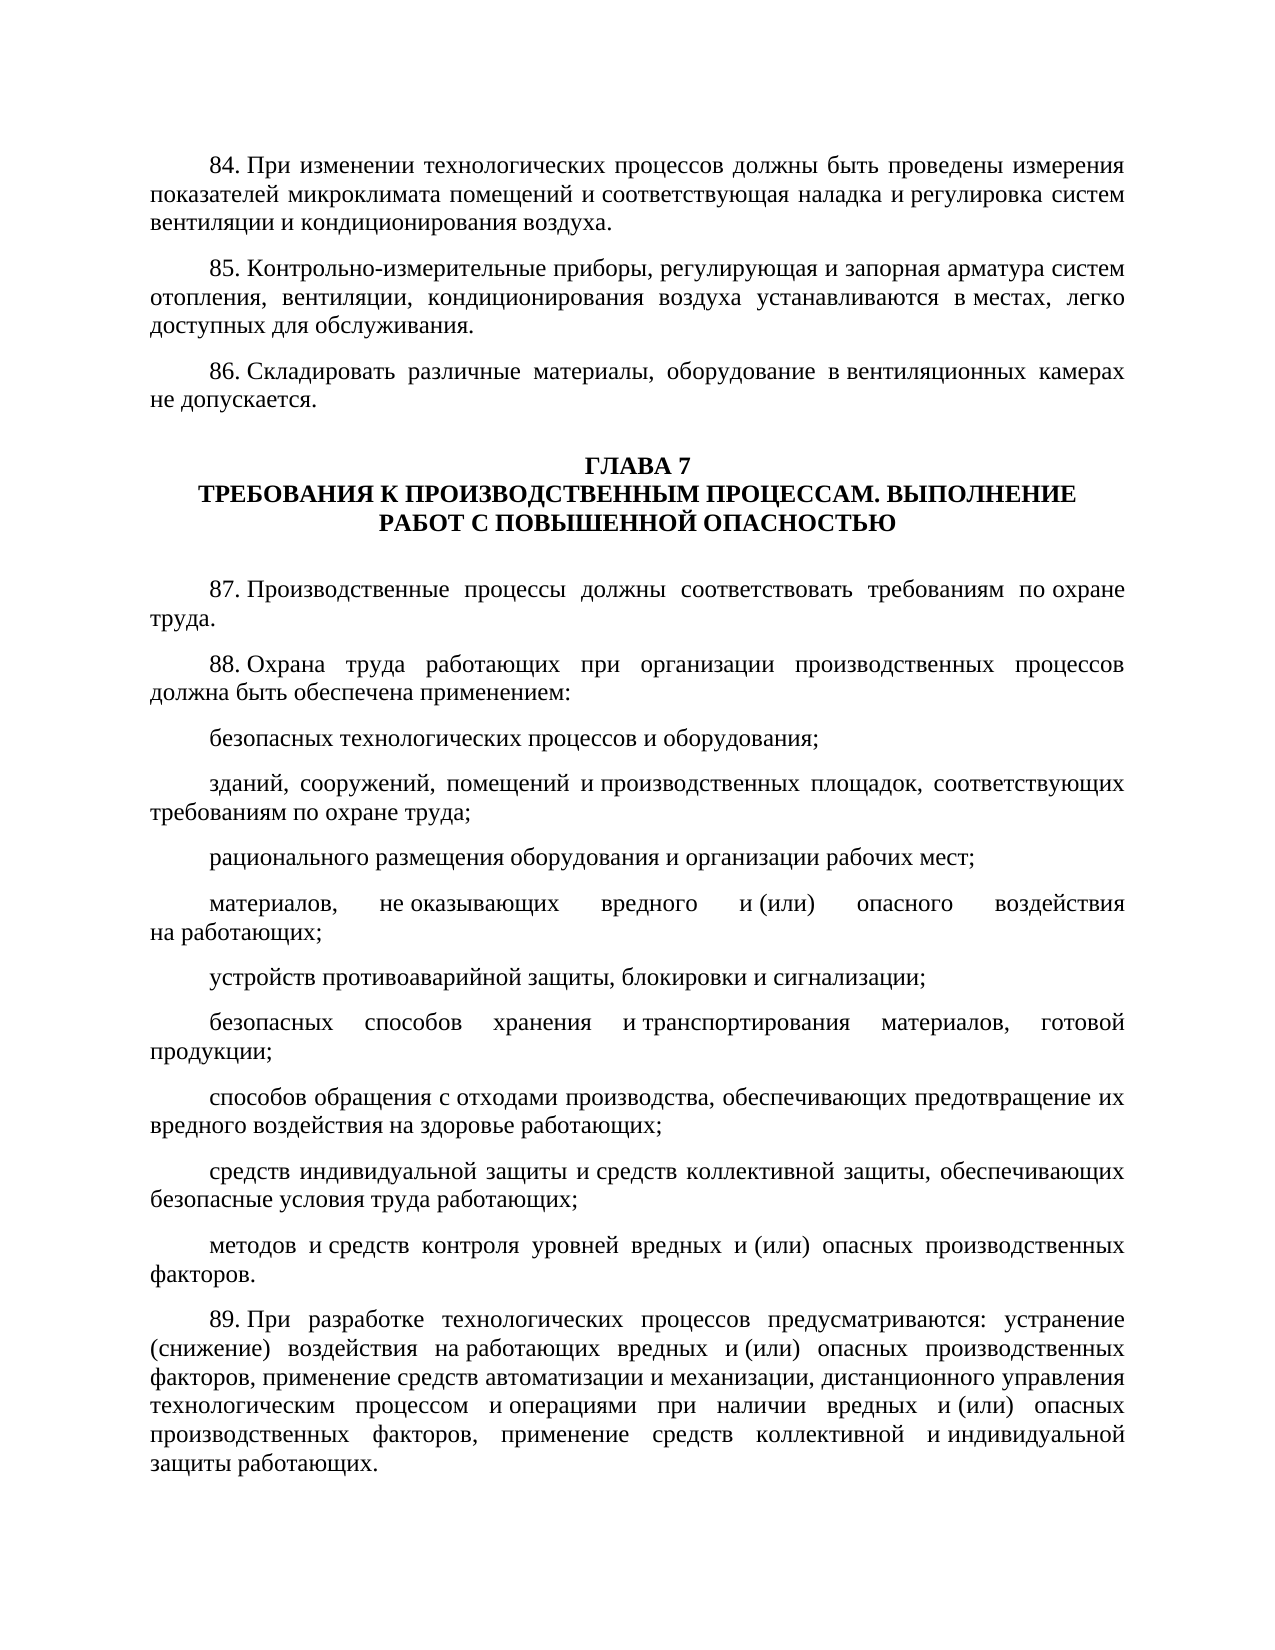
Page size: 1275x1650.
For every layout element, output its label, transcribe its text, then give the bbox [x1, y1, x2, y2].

text рационального размещения оборудования и организации рабочих мест; [150, 842, 1125, 871]
text 89. При разработке технологических процессов предусматриваются: устранение (снижение) воздействия на работающих вредных и (или) опасных производственных факторов, применение средств автоматизации и механизации, дистанционного управления технологическим процессом и операциями при наличии вредных и (или) опасных производственных факторов, применение средств коллективной и индивидуальной защиты работающих. [150, 1304, 1125, 1477]
text ГЛАВА 7 ТРЕБОВАНИЯ К ПРОИЗВОДСТВЕННЫМ ПРОЦЕССАМ. ВЫПОЛНЕНИЕ РАБОТ С ПОВЫШЕННОЙ ОПАСНОСТЬЮ [150, 451, 1125, 537]
text методов и средств контроля уровней вредных и (или) опасных производственных факторов. [150, 1230, 1125, 1287]
text зданий, сооружений, помещений и производственных площадок, соответствующих требованиям по охране труда; [150, 768, 1125, 826]
text безопасных технологических процессов и оборудования; [150, 723, 1125, 752]
text безопасных способов хранения и транспортирования материалов, готовой продукции; [150, 1007, 1125, 1065]
text 86. Складировать различные материалы, оборудование в вентиляционных камерах не допускается. [150, 356, 1125, 413]
text материалов, не оказывающих вредного и (или) опасного воздействия на работающих; [150, 888, 1125, 945]
text устройств противоаварийной защиты, блокировки и сигнализации; [150, 962, 1125, 991]
text 87. Производственные процессы должны соответствовать требованиям по охране труда. [150, 574, 1125, 632]
text 88. Охрана труда работающих при организации производственных процессов должна быть обеспечена применением: [150, 649, 1125, 706]
text способов обращения с отходами производства, обеспечивающих предотвращение их вредного воздействия на здоровье работающих; [150, 1082, 1125, 1139]
text средств индивидуальной защиты и средств коллективной защиты, обеспечивающих безопасные условия труда работающих; [150, 1156, 1125, 1213]
text 84. При изменении технологических процессов должны быть проведены измерения показателей микроклимата помещений и соответствующая наладка и регулировка систем вентиляции и кондиционирования воздуха. [150, 150, 1125, 236]
text 85. Контрольно-измерительные приборы, регулирующая и запорная арматура систем отопления, вентиляции, кондиционирования воздуха устанавливаются в местах, легко доступных для обслуживания. [150, 253, 1125, 339]
